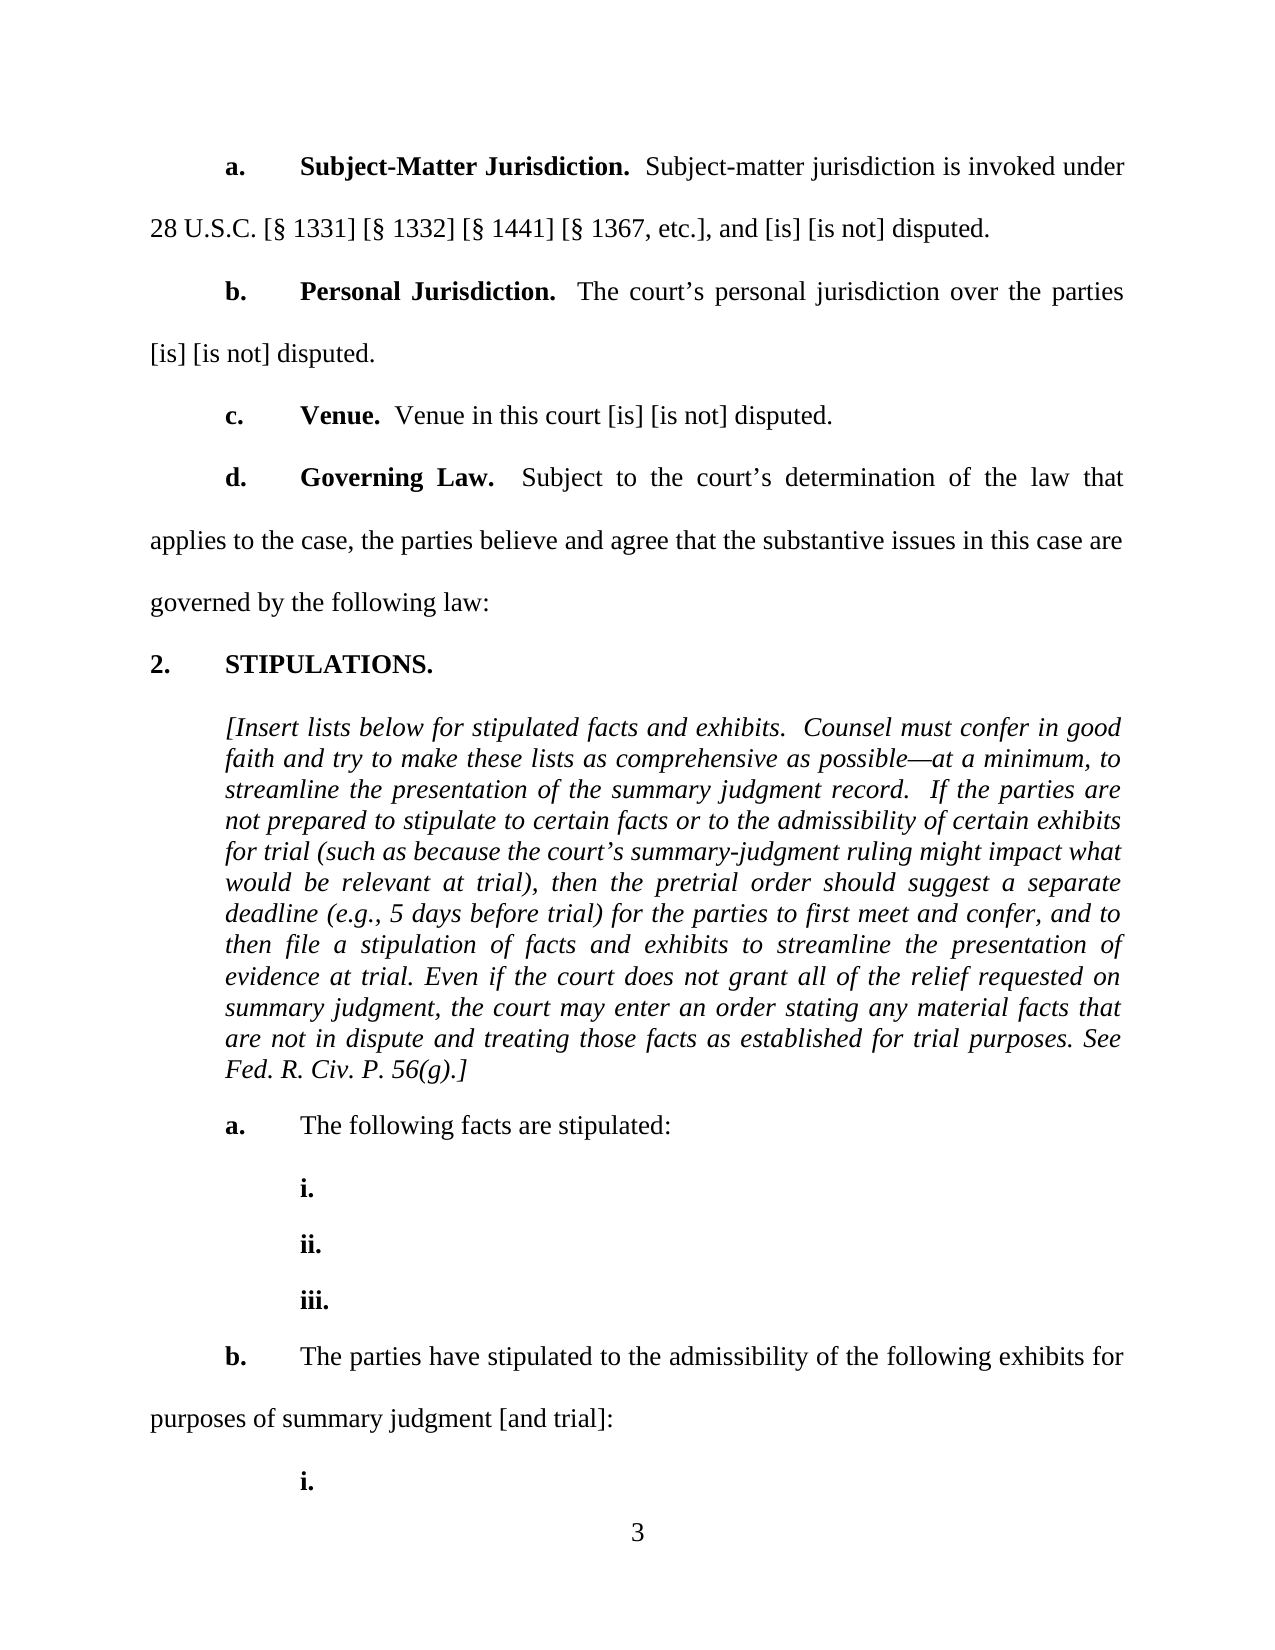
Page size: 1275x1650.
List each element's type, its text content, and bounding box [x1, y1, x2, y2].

list Personal Jurisdiction. The court’s personal jurisdiction over the parties [is] [is not] disputed. [150, 274, 1125, 368]
text [Insert lists below for stipulated facts and exhibits. Counsel must confer in good faith and try to make these lists as comprehensive as possible—at a minimum, to streamline the presentation of the summary judgment record. If the parties are not prepared to stipulate to certain facts or to the admissibility of certain exhibits for trial (such as because the court’s summary-judgment ruling might impact what would be relevant at trial), then the pretrial order should suggest a separate deadline (e.g., 5 days before trial) for the parties to first meet and confer, and to then file a stipulation of facts and exhibits to streamline the presentation of evidence at trial. Even if the court does not grant all of the relief requested on summary judgment, the court may enter an order stating any material facts that are not in dispute and treating those facts as established for trial purposes. See Fed. R. Civ. P. 56(g).] [225, 711, 1125, 1084]
list Venue. Venue in this court [is] [is not] disputed. [150, 399, 1125, 430]
list The following facts are stipulated: [150, 1109, 1125, 1141]
list Subject-Matter Jurisdiction. Subject-matter jurisdiction is invoked under 28 U.S.C. [§ 1331] [§ 1332] [§ 1441] [§ 1367, etc.], and [is] [is not] disputed. [150, 150, 1125, 243]
list Governing Law. Subject to the court’s determination of the law that applies to the case, the parties believe and agree that the substantive issues in this case are governed by the following law: [150, 461, 1125, 617]
list STIPULATIONS. [150, 648, 1125, 679]
list The parties have stipulated to the admissibility of the following exhibits for purposes of summary judgment [and trial]: [150, 1340, 1125, 1433]
